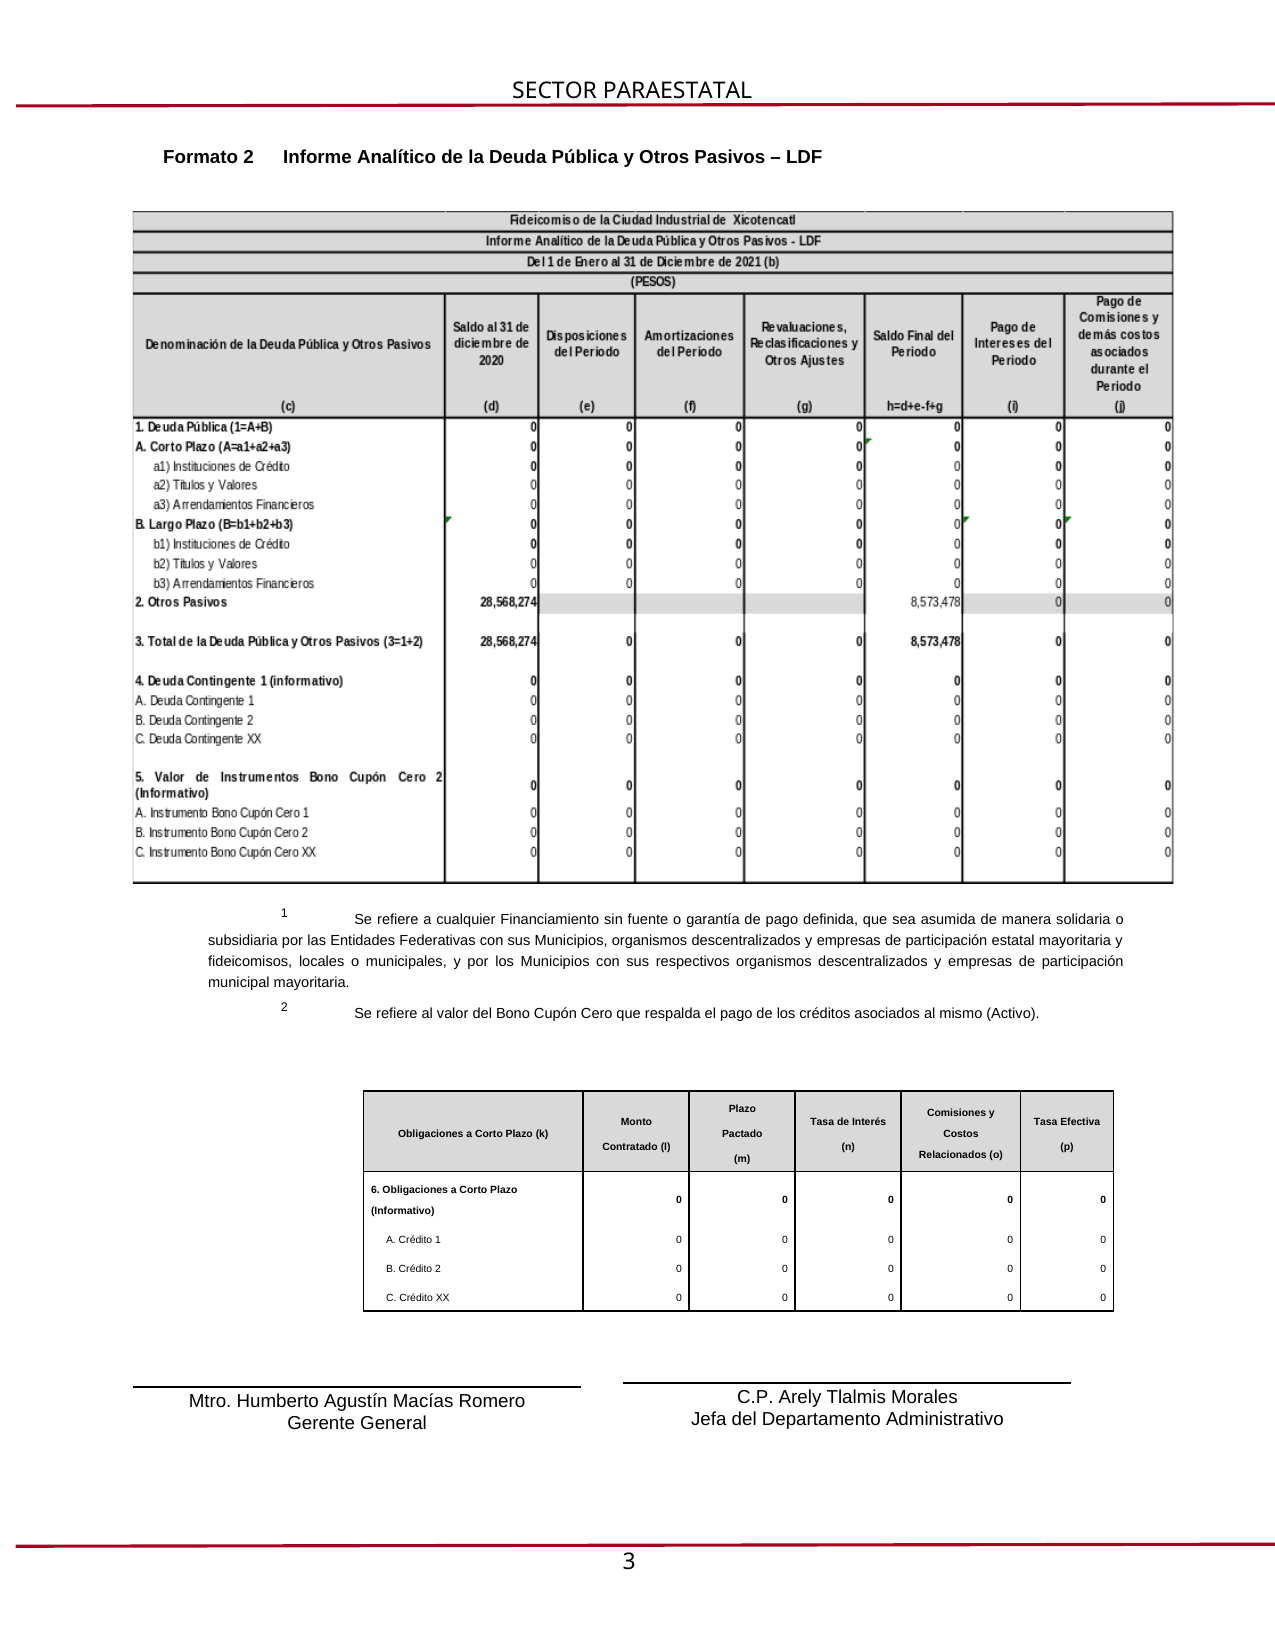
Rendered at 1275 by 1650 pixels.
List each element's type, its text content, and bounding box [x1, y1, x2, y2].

table_cell 0 [796, 1223, 900, 1252]
table_header Plazo Pactado (m) [690, 1092, 794, 1171]
table_header Comisiones y Costos Relacionados (o) [902, 1092, 1020, 1171]
table_cell 0 [1021, 1172, 1113, 1222]
table_cell 6. Obligaciones a Corto Plazo (Informativo) [364, 1172, 582, 1222]
table_cell 0 [902, 1172, 1020, 1222]
table_cell 0 [690, 1223, 794, 1252]
table_cell 0 [690, 1172, 794, 1222]
table_cell 0 [690, 1281, 794, 1310]
table_cell 0 [1021, 1252, 1113, 1281]
text 2 Se refiere al valor del Bono Cupón Cero que respalda el pago de los créditos asociados al mismo (Activo). [208, 1002, 1125, 1023]
table_cell 0 [1021, 1281, 1113, 1310]
table_header Obligaciones a Corto Plazo (k) [364, 1092, 582, 1171]
table_cell 0 [1021, 1223, 1113, 1252]
table_cell 0 [584, 1252, 688, 1281]
table_cell 0 [902, 1252, 1020, 1281]
table_header Tasa de Interés (n) [796, 1092, 900, 1171]
table_header Tasa Efectiva (p) [1021, 1092, 1113, 1171]
table_cell 0 [796, 1252, 900, 1281]
table_cell 0 [796, 1172, 900, 1222]
table_header Monto Contratado (l) [584, 1092, 688, 1171]
text 1 Se refiere a cualquier Financiamiento sin fuente o garantía de pago definida, que sea asumida de manera solidaria o subsidiaria por las Entidades Federativas con sus Municipios, organismos descentralizados y empresas de participación estatal mayoritaria y fideicomisos, locales o municipales, y por los Municipios con sus respectivos organismos descentralizados y empresas de participación municipal mayoritaria. [208, 908, 1125, 991]
table_cell 0 [584, 1281, 688, 1310]
table_cell 0 [902, 1223, 1020, 1252]
table_cell 0 [902, 1281, 1020, 1310]
table_cell 0 [584, 1223, 688, 1252]
table_cell C. Crédito XX [364, 1281, 582, 1310]
table_cell B. Crédito 2 [364, 1252, 582, 1281]
table_cell 0 [584, 1172, 688, 1222]
table_cell A. Crédito 1 [364, 1223, 582, 1252]
table_cell 0 [690, 1252, 794, 1281]
text Formato 2 Informe Analítico de la Deuda Pública y Otros Pasivos – LDF [133, 145, 1125, 168]
table_cell 0 [796, 1281, 900, 1310]
